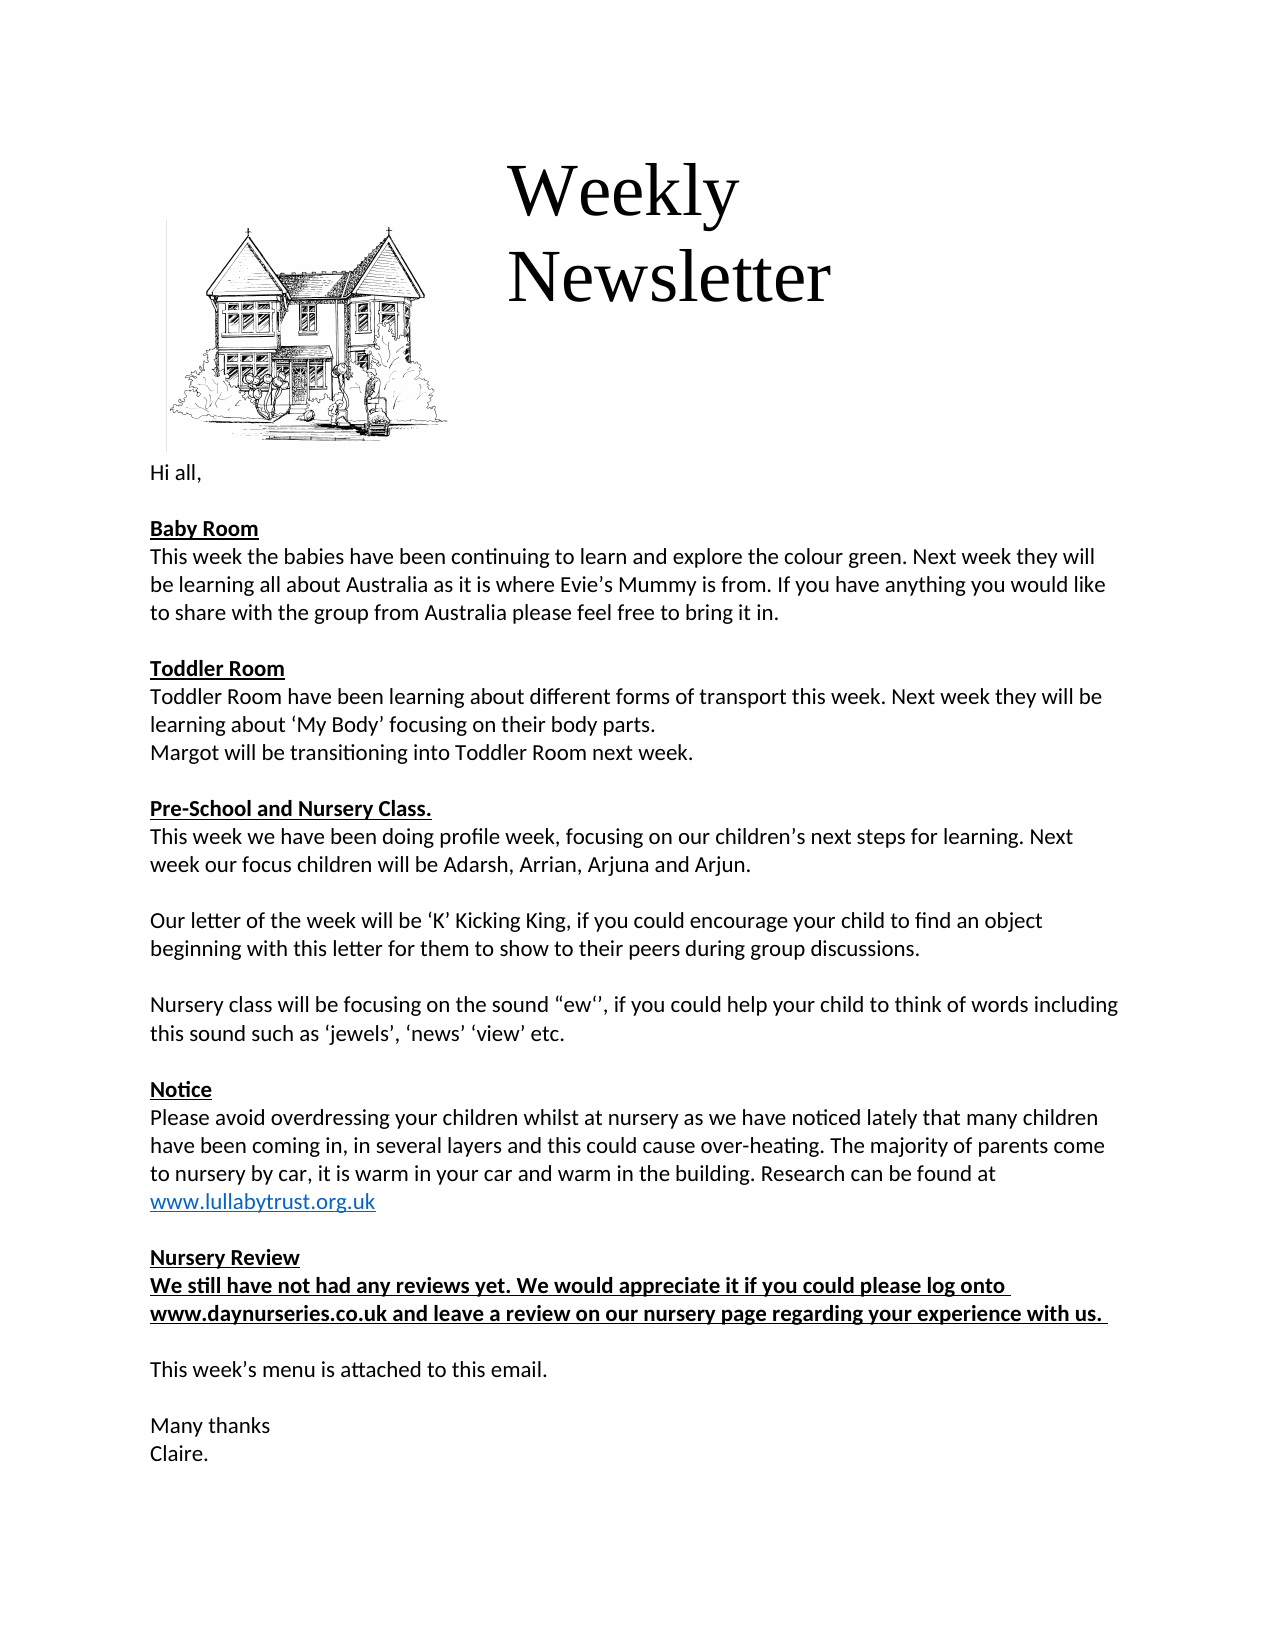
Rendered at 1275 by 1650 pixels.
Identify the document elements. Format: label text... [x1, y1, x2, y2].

text Please avoid overdressing your children whilst at nursery as we have noticed lately that many children have been coming in, in several layers and this could cause over-heating. The majority of parents come to nursery by car, it is warm in your car and warm in the building. Research can be found at www.lullabytrust.org.uk [150, 1103, 1125, 1215]
text Margot will be transitioning into Toddler Room next week. [150, 738, 1125, 766]
text Baby Room [150, 514, 1125, 542]
text Notice [150, 1075, 1125, 1103]
text Nursery class will be focusing on the sound “ew‘’, if you could help your child to think of words including this sound such as ‘jewels’, ‘news’ ‘view’ etc. [150, 991, 1125, 1047]
text We still have not had any reviews yet. We would appreciate it if you could please log onto www.daynurseries.co.uk and leave a review on our nursery page regarding your experience with us. [150, 1271, 1125, 1327]
text Pre-School and Nursery Class. [150, 794, 1125, 822]
text This week the babies have been continuing to learn and explore the colour green. Next week they will be learning all about Australia as it is where Evie’s Mummy is from. If you have anything you would like to share with the group from Australia please feel free to bring it in. [150, 542, 1125, 626]
text Claire. [150, 1439, 1125, 1467]
text This week’s menu is attached to this email. [150, 1355, 1125, 1383]
text This week we have been doing profile week, focusing on our children’s next steps for learning. Next week our focus children will be Adarsh, Arrian, Arjuna and Arjun. [150, 822, 1125, 878]
text Hi all, [150, 458, 1125, 486]
text Many thanks [150, 1411, 1125, 1439]
text Our letter of the week will be ‘K’ Kicking King, if you could encourage your child to find an object beginning with this letter for them to show to their peers during group discussions. [150, 907, 1125, 963]
text Toddler Room have been learning about different forms of transport this week. Next week they will be learning about ‘My Body’ focusing on their body parts. [150, 682, 1125, 738]
text Toddler Room [150, 654, 1125, 682]
text Nursery Review [150, 1243, 1125, 1271]
picture [166, 220, 448, 452]
